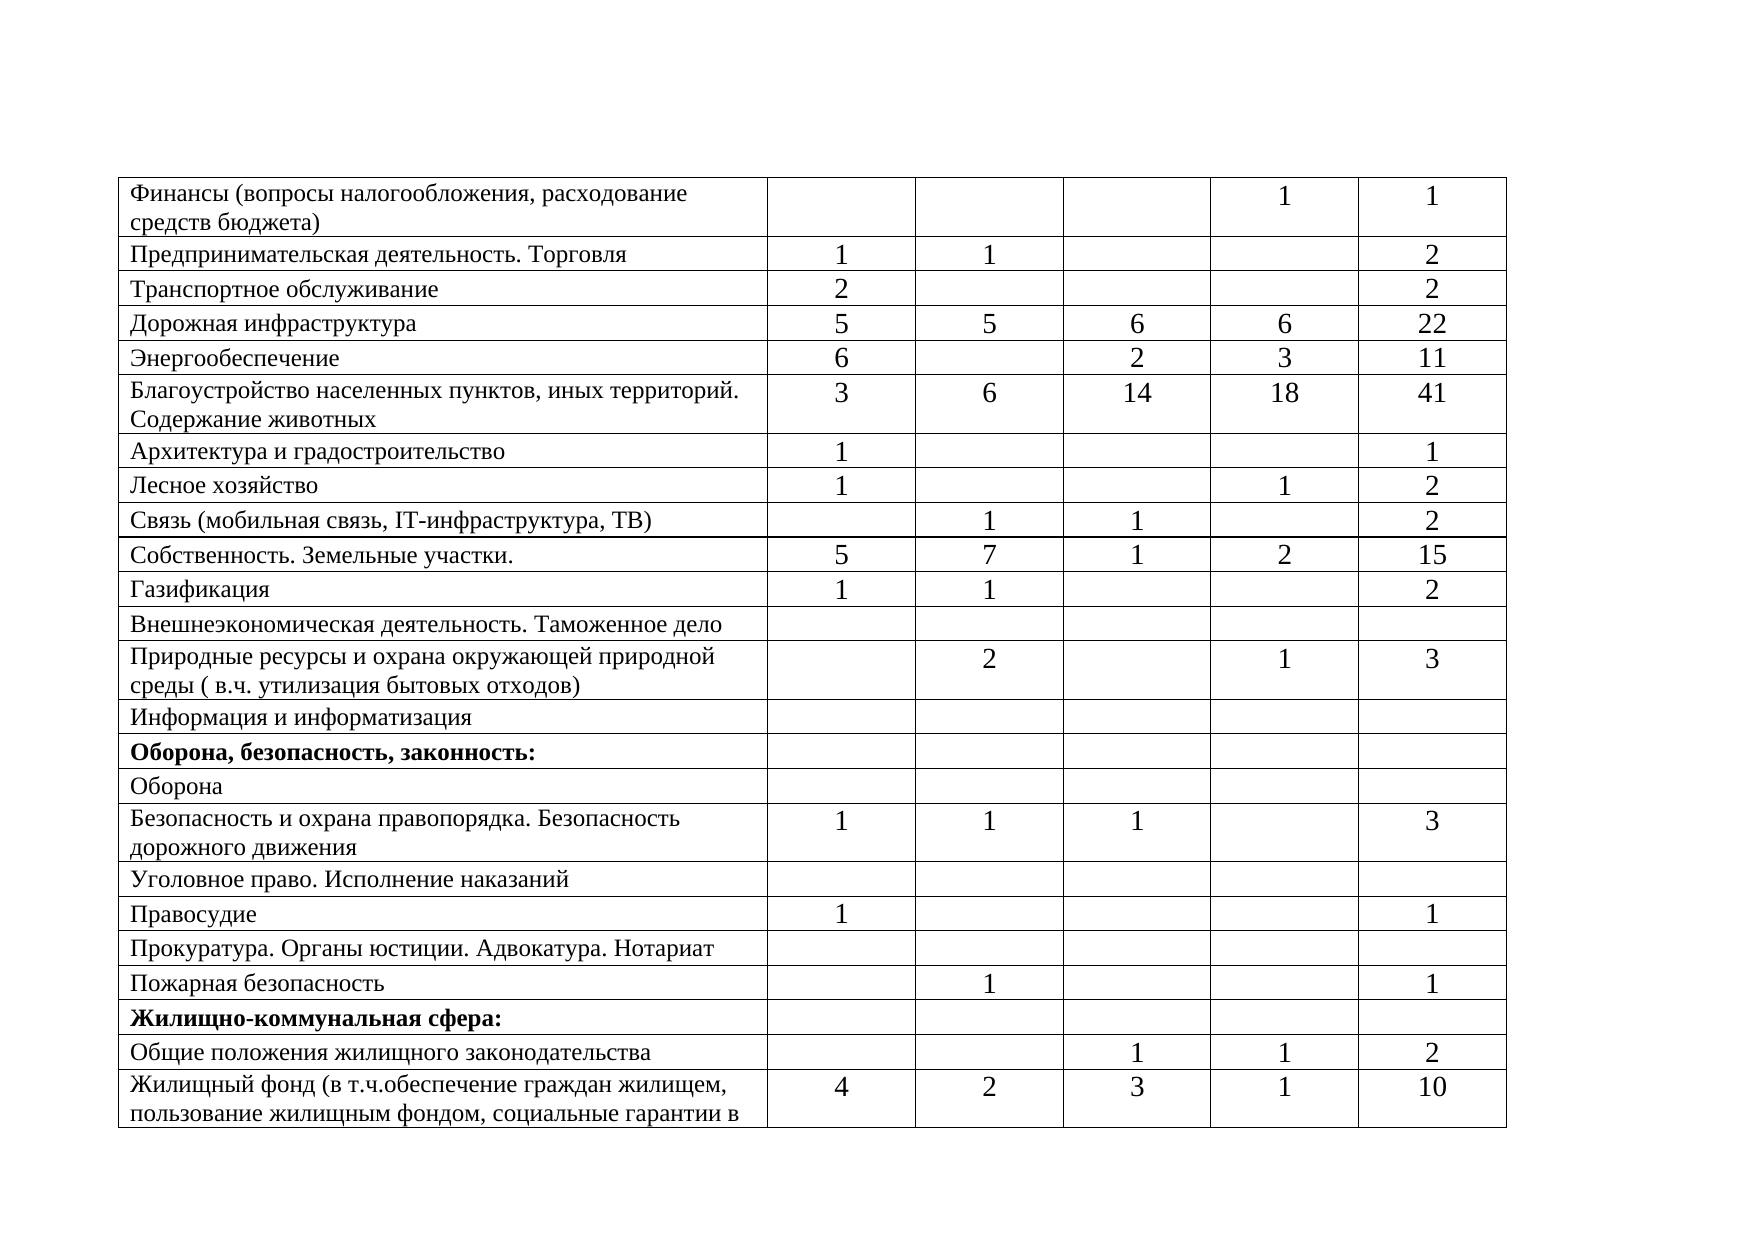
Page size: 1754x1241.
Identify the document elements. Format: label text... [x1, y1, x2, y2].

table_cell [1064, 607, 1210, 640]
table_cell 1 [768, 434, 915, 467]
table_cell Оборона, безопасность, законность: [119, 734, 767, 768]
table_cell [768, 503, 915, 536]
table_cell [1064, 572, 1210, 606]
table_cell [1064, 966, 1210, 999]
table_cell [1211, 897, 1358, 930]
table_cell [768, 734, 915, 768]
table_cell [1359, 862, 1506, 896]
table_cell 1 [1211, 178, 1358, 236]
table_cell [1359, 1000, 1506, 1034]
table_cell [1211, 931, 1358, 965]
table_cell 1 [768, 468, 915, 502]
table_cell 6 [768, 341, 915, 374]
table_cell Оборона [119, 769, 767, 802]
table_cell [916, 931, 1063, 965]
table_cell [1064, 178, 1210, 236]
table_cell [768, 931, 915, 965]
table_cell 1 [916, 572, 1063, 606]
table_cell [1359, 931, 1506, 965]
table_cell [1064, 237, 1210, 270]
table_cell [768, 862, 915, 896]
table_cell 1 [1064, 538, 1210, 571]
table_cell Дорожная инфраструктура [119, 306, 767, 339]
table_cell 5 [768, 306, 915, 339]
table_cell [1359, 734, 1506, 768]
table_cell [768, 769, 915, 802]
table_cell [1211, 700, 1358, 733]
table_cell [916, 178, 1063, 236]
table_cell Пожарная безопасность [119, 966, 767, 999]
table_cell 7 [916, 538, 1063, 571]
table_cell 10 [1359, 1070, 1506, 1127]
table_cell [1211, 271, 1358, 305]
table_cell Природные ресурсы и охрана окружающей природной среды ( в.ч. утилизация бытовых отходов) [119, 641, 767, 699]
table_cell 1 [1359, 966, 1506, 999]
table_cell 1 [916, 503, 1063, 536]
table_cell [916, 271, 1063, 305]
table_cell Архитектура и градостроительство [119, 434, 767, 467]
table_cell [1211, 862, 1358, 896]
table_cell 41 [1359, 375, 1506, 433]
table_cell 1 [916, 804, 1063, 861]
table_cell Правосудие [119, 897, 767, 930]
table_cell 1 [916, 966, 1063, 999]
table_cell Прокуратура. Органы юстиции. Адвокатура. Нотариат [119, 931, 767, 965]
table_cell [768, 641, 915, 699]
table_cell Внешнеэкономическая деятельность. Таможенное дело [119, 607, 767, 640]
table_cell Энергообеспечение [119, 341, 767, 374]
table_cell 11 [1359, 341, 1506, 374]
table_cell [1064, 700, 1210, 733]
table_cell [1064, 434, 1210, 467]
table_cell 2 [1359, 572, 1506, 606]
table_cell 2 [1359, 468, 1506, 502]
table_cell [916, 769, 1063, 802]
table_cell [1064, 468, 1210, 502]
table_cell 5 [916, 306, 1063, 339]
table_cell [1211, 607, 1358, 640]
table_cell 2 [916, 1070, 1063, 1127]
table_cell 22 [1359, 306, 1506, 339]
table_cell [1064, 769, 1210, 802]
table_cell [1211, 572, 1358, 606]
table_cell Собственность. Земельные участки. [119, 538, 767, 571]
table_cell [1064, 641, 1210, 699]
table_cell 3 [1064, 1070, 1210, 1127]
table_cell [768, 1035, 915, 1068]
table_cell 1 [1211, 641, 1358, 699]
table_cell [768, 607, 915, 640]
table_cell 6 [1064, 306, 1210, 339]
table_cell Лесное хозяйство [119, 468, 767, 502]
table_cell 1 [1064, 503, 1210, 536]
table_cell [119, 1070, 767, 1127]
table_cell [1359, 769, 1506, 802]
table_cell [768, 966, 915, 999]
table_cell 14 [1064, 375, 1210, 433]
table_cell [1211, 434, 1358, 467]
table_cell [1064, 271, 1210, 305]
table_cell 3 [1359, 641, 1506, 699]
table_cell Газификация [119, 572, 767, 606]
table_cell 2 [1211, 538, 1358, 571]
table_cell 1 [768, 572, 915, 606]
table_cell 6 [1211, 306, 1358, 339]
table_cell Жилищно-коммунальная сфера: [119, 1000, 767, 1034]
table_cell [1359, 607, 1506, 640]
table_cell 2 [916, 641, 1063, 699]
table_cell 3 [1211, 341, 1358, 374]
table_cell Информация и информатизация [119, 700, 767, 733]
table_cell 4 [768, 1070, 915, 1127]
table_cell [1211, 769, 1358, 802]
table_cell Связь (мобильная связь, IT-инфраструктура, ТВ) [119, 503, 767, 536]
table_cell 2 [1064, 341, 1210, 374]
table_cell 1 [768, 804, 915, 861]
table_cell 1 [1064, 1035, 1210, 1068]
table_cell [916, 434, 1063, 467]
table_cell [1211, 804, 1358, 861]
table_cell 3 [768, 375, 915, 433]
table_cell [1211, 734, 1358, 768]
table_cell [916, 1000, 1063, 1034]
table_cell 1 [768, 897, 915, 930]
table_cell 1 [1211, 468, 1358, 502]
table_cell [768, 1000, 915, 1034]
table_cell Финансы (вопросы налогообложения, расходование средств бюджета) [119, 178, 767, 236]
table_cell 1 [1211, 1070, 1358, 1127]
table_cell [1211, 237, 1358, 270]
table_cell 1 [1211, 1035, 1358, 1068]
table_cell [1064, 897, 1210, 930]
table_cell 2 [1359, 271, 1506, 305]
table_cell [768, 178, 915, 236]
table_cell [916, 897, 1063, 930]
table_cell 1 [768, 237, 915, 270]
table_cell [1064, 862, 1210, 896]
table_cell [916, 862, 1063, 896]
table_cell [916, 468, 1063, 502]
table_cell Транспортное обслуживание [119, 271, 767, 305]
table_cell [916, 607, 1063, 640]
table_cell 1 [1359, 897, 1506, 930]
table_cell 2 [1359, 503, 1506, 536]
table_cell Благоустройство населенных пунктов, иных территорий. Содержание животных [119, 375, 767, 433]
table_cell [916, 700, 1063, 733]
table_cell 2 [1359, 1035, 1506, 1068]
table_cell [1064, 734, 1210, 768]
table_cell 18 [1211, 375, 1358, 433]
table_cell Уголовное право. Исполнение наказаний [119, 862, 767, 896]
table_cell [1064, 1000, 1210, 1034]
table_cell 6 [916, 375, 1063, 433]
table_cell Предпринимательская деятельность. Торговля [119, 237, 767, 270]
table_cell 15 [1359, 538, 1506, 571]
table_cell Безопасность и охрана правопорядка. Безопасность дорожного движения [119, 804, 767, 861]
table_cell [916, 341, 1063, 374]
table_cell 2 [768, 271, 915, 305]
table_cell [1064, 931, 1210, 965]
table_cell [916, 1035, 1063, 1068]
table_cell 1 [916, 237, 1063, 270]
table_cell 3 [1359, 804, 1506, 861]
table_cell 2 [1359, 237, 1506, 270]
table_cell [1359, 700, 1506, 733]
table_cell [768, 700, 915, 733]
table_cell [1211, 1000, 1358, 1034]
table_cell 5 [768, 538, 915, 571]
table_cell [916, 734, 1063, 768]
table_cell 1 [1359, 178, 1506, 236]
table_cell [1211, 966, 1358, 999]
table_cell [1211, 503, 1358, 536]
table_cell Общие положения жилищного законодательства [119, 1035, 767, 1068]
table_cell 1 [1064, 804, 1210, 861]
table_cell 1 [1359, 434, 1506, 467]
